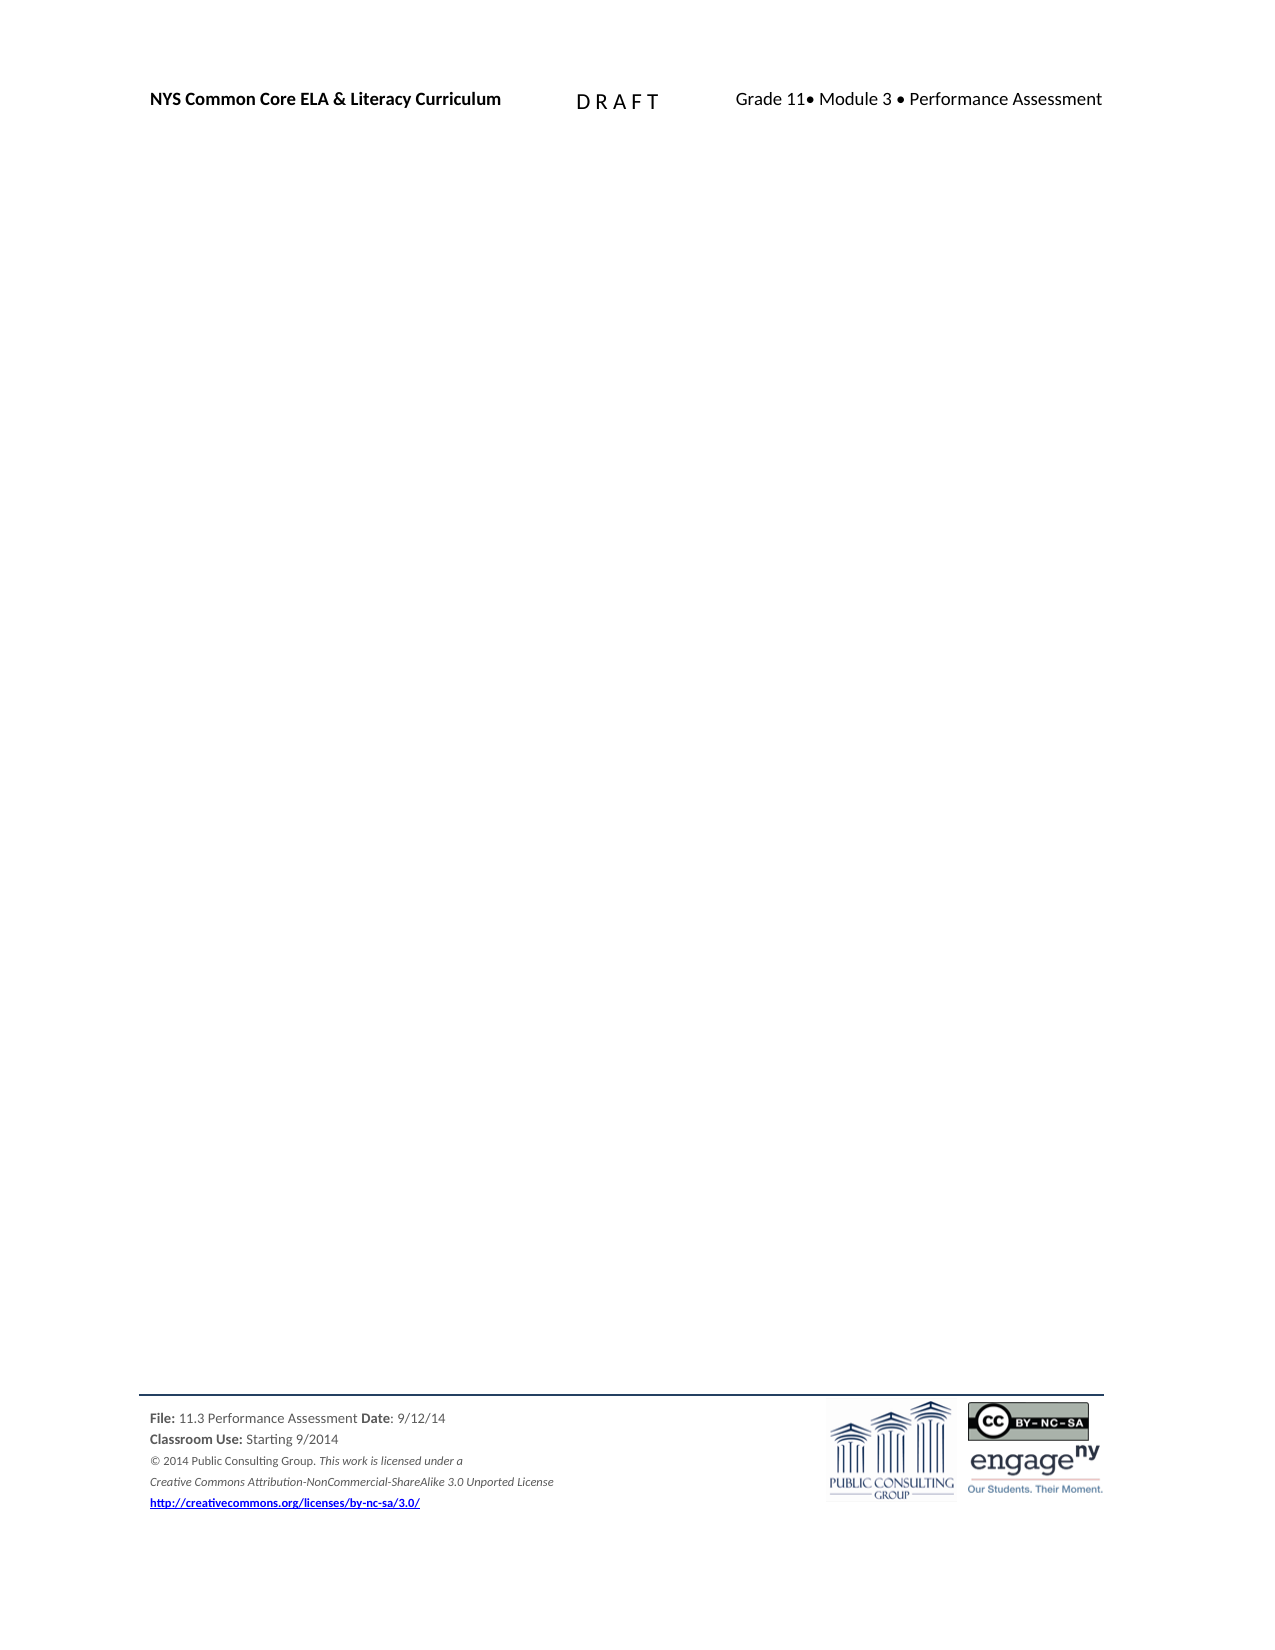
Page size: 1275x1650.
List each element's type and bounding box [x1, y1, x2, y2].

picture [825, 1397, 1104, 1503]
